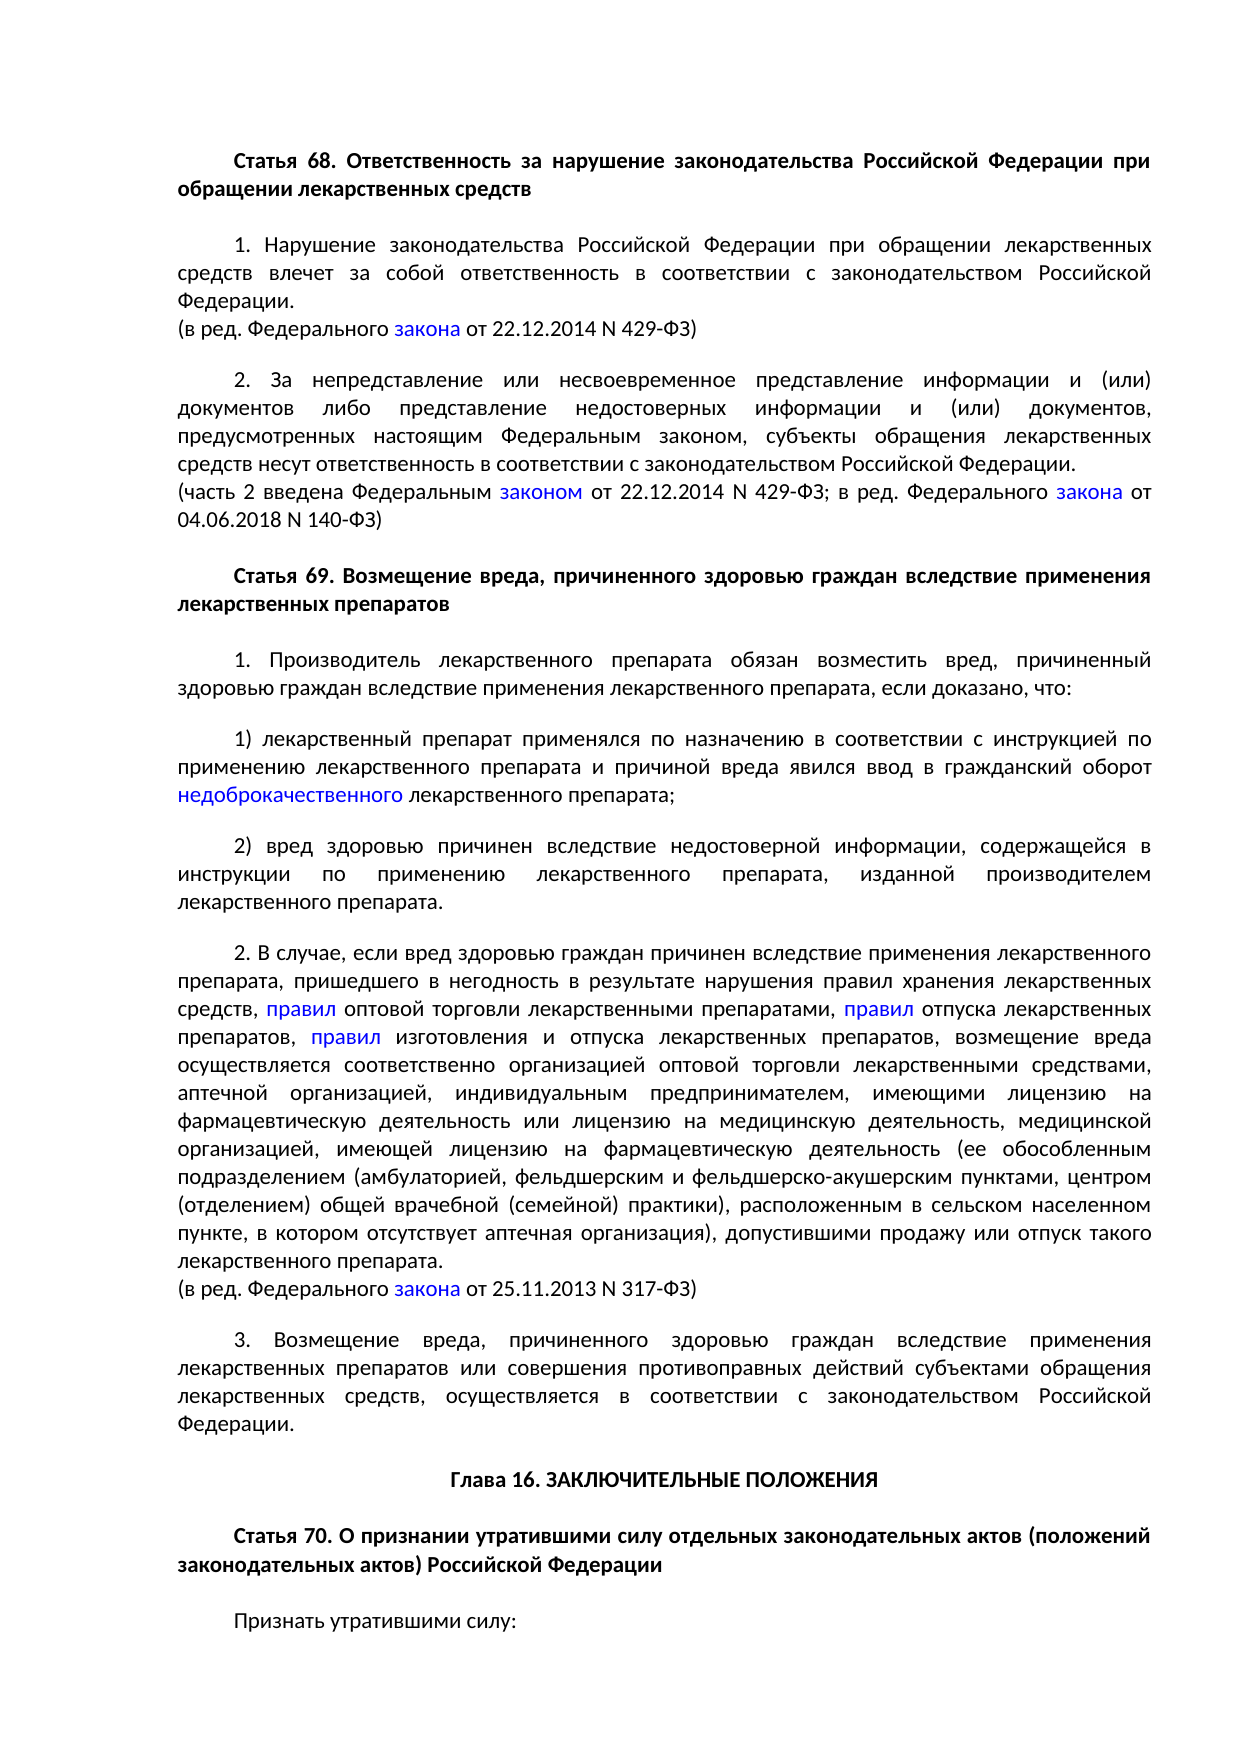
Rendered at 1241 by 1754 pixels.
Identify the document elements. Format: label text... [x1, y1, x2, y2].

title Статья 70. О признании утратившими силу отдельных законодательных актов (положений законодательных актов) Российской Федерации [177, 1522, 1152, 1578]
text 1. Производитель лекарственного препарата обязан возместить вред, причиненный здоровью граждан вследствие применения лекарственного препарата, если доказано, что: [177, 645, 1152, 701]
text 2) вред здоровью причинен вследствие недостоверной информации, содержащейся в инструкции по применению лекарственного препарата, изданной производителем лекарственного препарата. [177, 831, 1152, 915]
title Глава 16. ЗАКЛЮЧИТЕЛЬНЫЕ ПОЛОЖЕНИЯ [177, 1466, 1152, 1494]
text 3. Возмещение вреда, причиненного здоровью граждан вследствие применения лекарственных препаратов или совершения противоправных действий субъектами обращения лекарственных средств, осуществляется в соответствии с законодательством Российской Федерации. [177, 1326, 1152, 1438]
text Признать утратившими силу: [177, 1606, 1152, 1634]
text (в ред. Федерального закона от 25.11.2013 N 317-ФЗ) [177, 1274, 1152, 1303]
text 1) лекарственный препарат применялся по назначению в соответствии с инструкцией по применению лекарственного препарата и причиной вреда явился ввод в гражданский оборот недоброкачественного лекарственного препарата; [177, 724, 1152, 808]
text (часть 2 введена Федеральным законом от 22.12.2014 N 429-ФЗ; в ред. Федерального закона от 04.06.2018 N 140-ФЗ) [177, 477, 1152, 533]
text (в ред. Федерального закона от 22.12.2014 N 429-ФЗ) [177, 314, 1152, 342]
text 2. В случае, если вред здоровью граждан причинен вследствие применения лекарственного препарата, пришедшего в негодность в результате нарушения правил хранения лекарственных средств, правил оптовой торговли лекарственными препаратами, правил отпуска лекарственных препаратов, правил изготовления и отпуска лекарственных препаратов, возмещение вреда осуществляется соответственно организацией оптовой торговли лекарственными средствами, аптечной организацией, индивидуальным предпринимателем, имеющими лицензию на фармацевтическую деятельность или лицензию на медицинскую деятельность, медицинской организацией, имеющей лицензию на фармацевтическую деятельность (ее обособленным подразделением (амбулаторией, фельдшерским и фельдшерско-акушерским пунктами, центром (отделением) общей врачебной (семейной) практики), расположенным в сельском населенном пункте, в котором отсутствует аптечная организация), допустившими продажу или отпуск такого лекарственного препарата. [177, 938, 1152, 1274]
title Статья 69. Возмещение вреда, причиненного здоровью граждан вследствие применения лекарственных препаратов [177, 561, 1152, 617]
text 1. Нарушение законодательства Российской Федерации при обращении лекарственных средств влечет за собой ответственность в соответствии с законодательством Российской Федерации. [177, 230, 1152, 314]
text 2. За непредставление или несвоевременное представление информации и (или) документов либо представление недостоверных информации и (или) документов, предусмотренных настоящим Федеральным законом, субъекты обращения лекарственных средств несут ответственность в соответствии с законодательством Российской Федерации. [177, 365, 1152, 477]
title Статья 68. Ответственность за нарушение законодательства Российской Федерации при обращении лекарственных средств [177, 146, 1152, 202]
